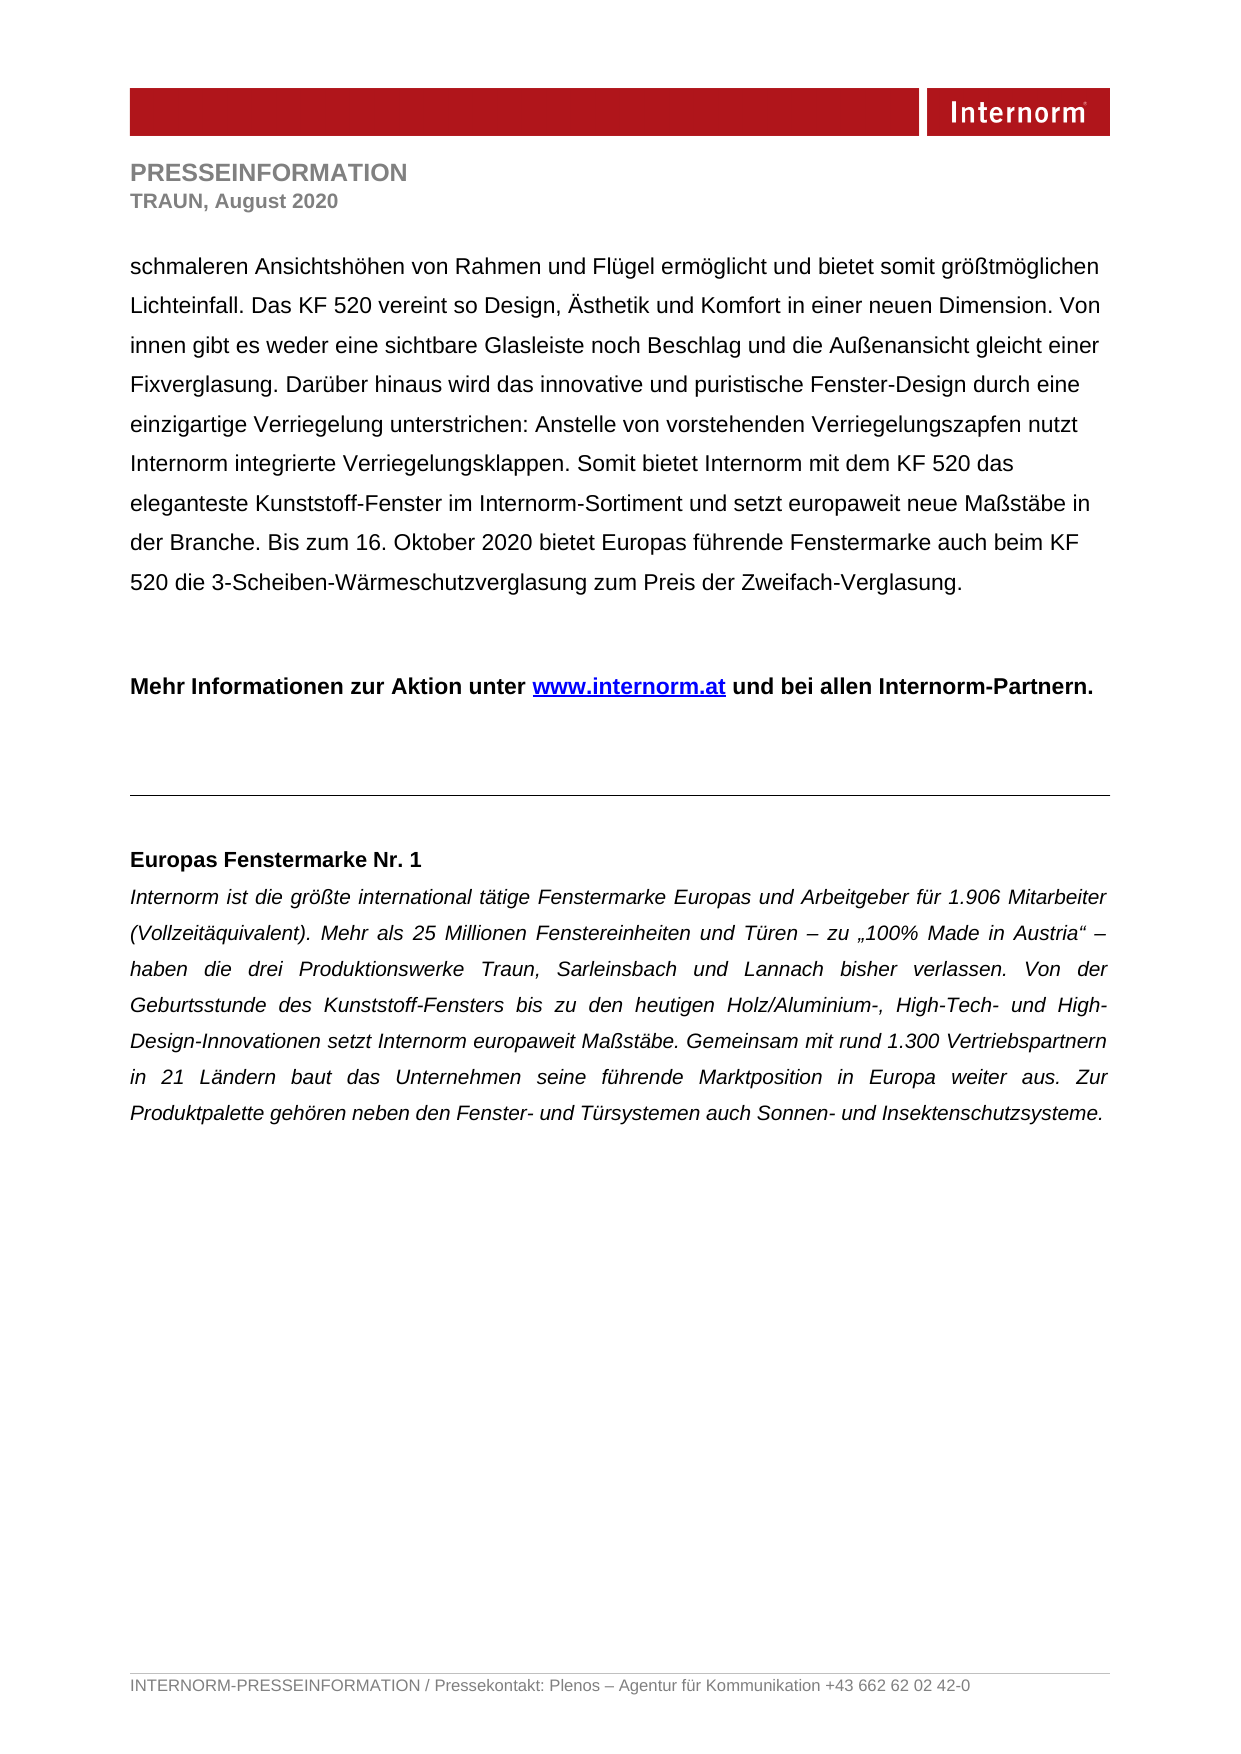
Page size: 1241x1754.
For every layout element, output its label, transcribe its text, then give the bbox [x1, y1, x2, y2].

text Europas Fenstermarke Nr. 1 [130, 847, 1110, 872]
text Internorm ist die größte international tätige Fenstermarke Europas und Arbeitgeber für 1.906 Mitarbeiter (Vollzeitäquivalent). Mehr als 25 Millionen Fenstereinheiten und Türen – zu „100% Made in Austria“ – haben die drei Produktionswerke Traun, Sarleinsbach und Lannach bisher verlassen. Von der Geburtsstunde des Kunststoff-Fensters bis zu den heutigen Holz/Aluminium-, High-Tech- und High-Design-Innovationen setzt Internorm europaweit Maßstäbe. Gemeinsam mit rund 1.300 Vertriebspartnern in 21 Ländern baut das Unternehmen seine führende Marktposition in Europa weiter aus. Zur Produktpalette gehören neben den Fenster- und Türsystemen auch Sonnen- und Insektenschutzsysteme. [130, 885, 1110, 1124]
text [130, 253, 1110, 595]
text Mehr Informationen zur Aktion unter www.internorm.at und bei allen Internorm-Partnern. [130, 673, 1110, 699]
picture [129, 88, 1110, 136]
